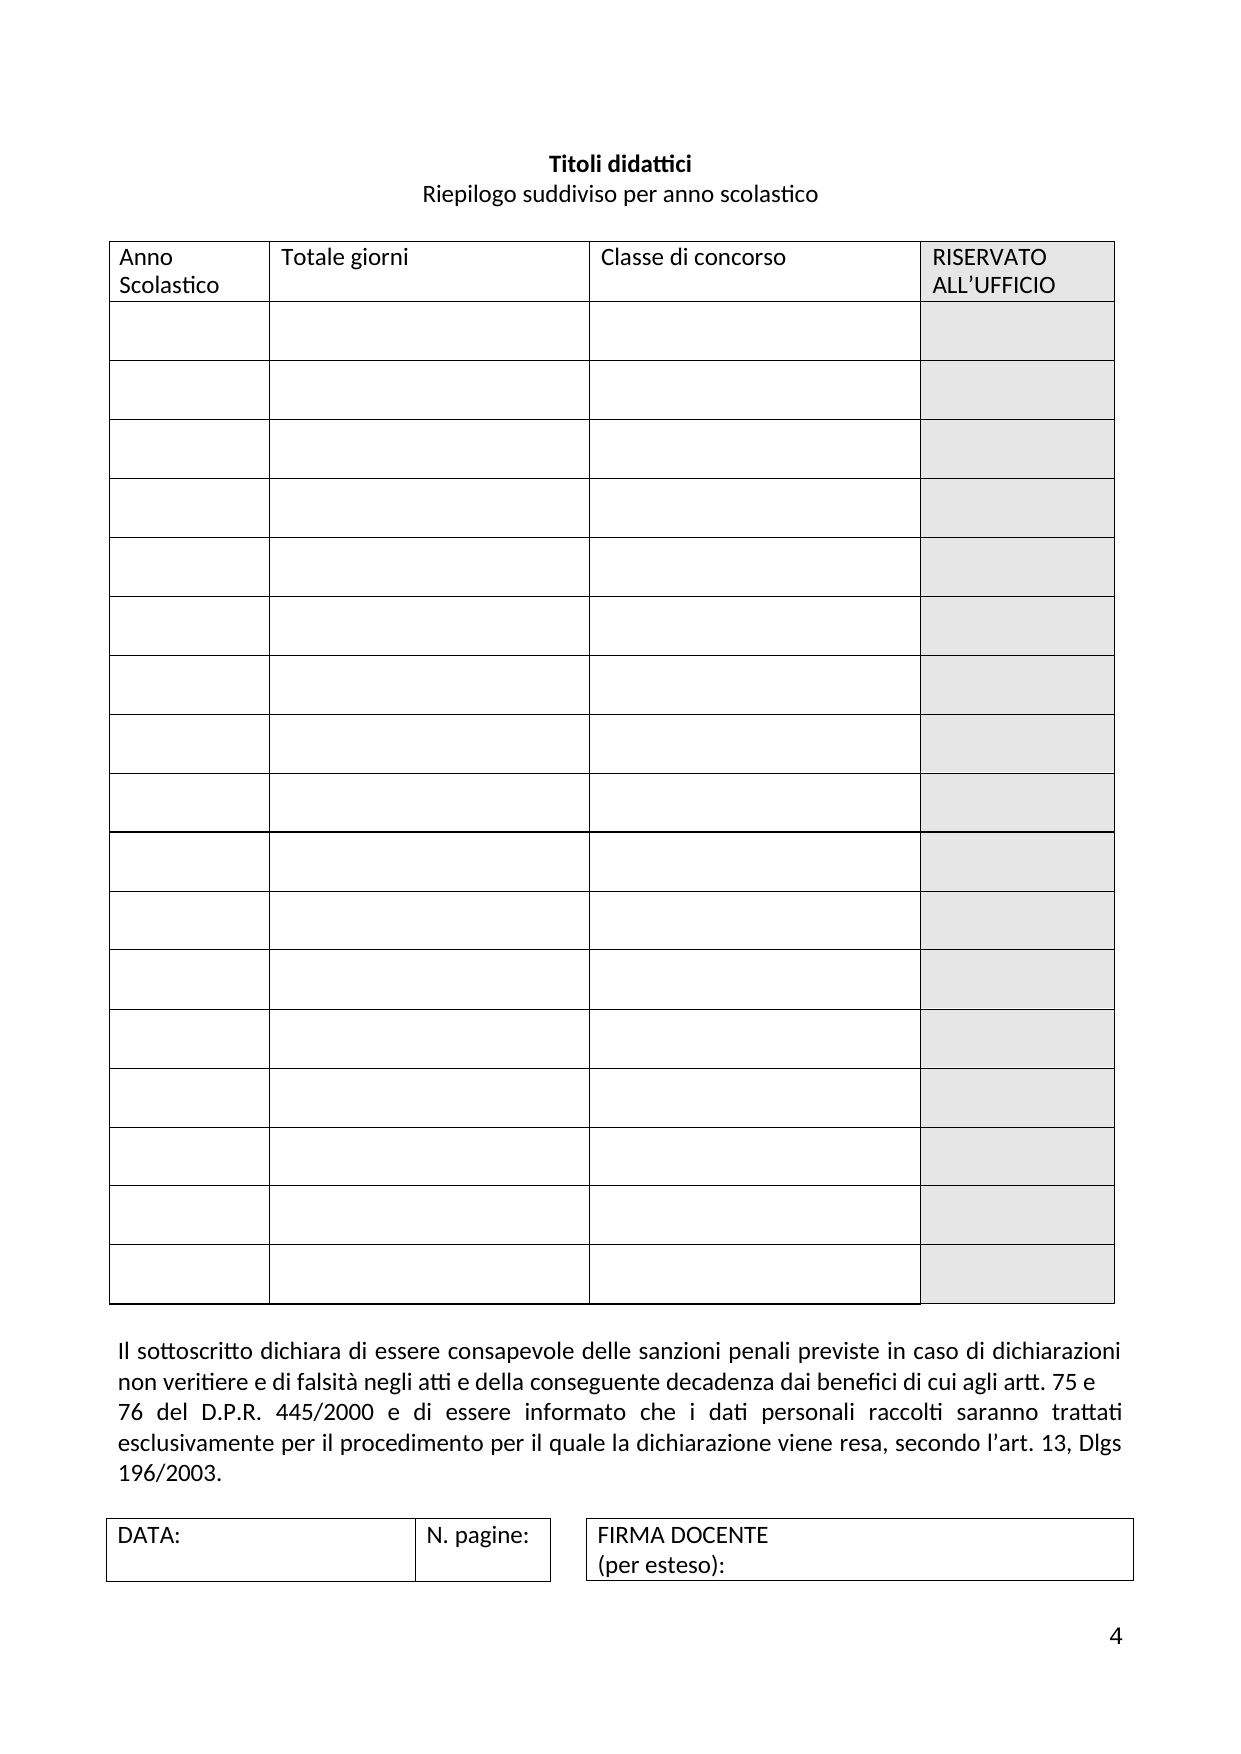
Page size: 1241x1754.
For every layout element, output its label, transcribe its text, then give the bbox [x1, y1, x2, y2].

table_cell [921, 950, 1114, 1008]
table_cell [921, 479, 1114, 537]
table_cell [590, 1069, 920, 1127]
table_cell [590, 774, 920, 831]
table_cell [270, 420, 589, 478]
table_cell [921, 656, 1114, 714]
table_cell [270, 302, 589, 360]
table_cell [110, 774, 269, 831]
table_cell [590, 597, 920, 655]
table_cell [110, 833, 269, 891]
table_cell [270, 715, 589, 772]
text 76 del D.P.R. 445/2000 e di essere informato che i dati personali raccolti saranno trattati esclusivamente per il procedimento per il quale la dichiarazione viene resa, secondo l’art. 13, Dlgs 196/2003. [118, 1396, 1123, 1488]
table_cell [110, 538, 269, 596]
table_cell [270, 1128, 589, 1185]
table_cell [590, 833, 920, 891]
table_cell [110, 1069, 269, 1127]
subtitle Titoli didattici [420, 148, 821, 178]
table_cell [110, 1010, 269, 1067]
table_cell [921, 1186, 1114, 1244]
table_cell [921, 361, 1114, 419]
table_cell [590, 656, 920, 714]
table_cell [270, 950, 589, 1008]
table_cell [921, 1010, 1114, 1067]
table_cell [590, 302, 920, 360]
table_cell [270, 597, 589, 655]
table_header Anno Scolastico [110, 242, 269, 301]
table_cell [590, 1128, 920, 1185]
table_cell [110, 656, 269, 714]
table_cell [110, 1245, 269, 1303]
table_cell [110, 361, 269, 419]
table_cell [270, 538, 589, 596]
table_cell [270, 1010, 589, 1067]
table_cell [921, 420, 1114, 478]
table_cell [110, 1186, 269, 1244]
table_cell [110, 715, 269, 772]
table_cell [590, 538, 920, 596]
text Riepilogo suddiviso per anno scolastico [420, 178, 821, 209]
table_cell [590, 1245, 920, 1303]
table_cell [590, 479, 920, 537]
table_header RISERVATO ALL’UFFICIO [921, 242, 1114, 301]
table_cell [270, 656, 589, 714]
table_cell [110, 950, 269, 1008]
table_cell [921, 833, 1114, 891]
text Il sottoscritto dichiara di essere consapevole delle sanzioni penali previste in caso di dichiarazioni non veritiere e di falsità negli atti e della conseguente decadenza dai benefici di cui agli artt. 75 e [118, 1335, 1123, 1396]
table_cell [270, 833, 589, 891]
table_cell [270, 361, 589, 419]
text 4 [96, 1623, 1123, 1652]
table_cell [270, 1069, 589, 1127]
table_cell [270, 892, 589, 949]
table_cell [921, 597, 1114, 655]
table_cell [110, 479, 269, 537]
table_cell [921, 1128, 1114, 1185]
table_cell [590, 950, 920, 1008]
table_cell [921, 1245, 1114, 1303]
table_cell [270, 774, 589, 831]
table_header Totale giorni [270, 242, 589, 301]
table_cell [921, 302, 1114, 360]
table_cell [921, 1069, 1114, 1127]
table_cell [590, 1186, 920, 1244]
table_cell [110, 420, 269, 478]
table_cell [270, 1186, 589, 1244]
table_cell [590, 420, 920, 478]
table_cell [110, 302, 269, 360]
table_cell [590, 892, 920, 949]
table_cell [921, 715, 1114, 772]
table_cell [590, 361, 920, 419]
table_cell [921, 538, 1114, 596]
table_cell [590, 1010, 920, 1067]
table_cell [110, 1128, 269, 1185]
table_cell [270, 1245, 589, 1303]
table_cell [921, 892, 1114, 949]
table_cell [921, 774, 1114, 831]
table_cell [110, 892, 269, 949]
table_cell [590, 715, 920, 772]
table_cell [110, 597, 269, 655]
table_cell [270, 479, 589, 537]
table_header Classe di concorso [590, 242, 920, 301]
